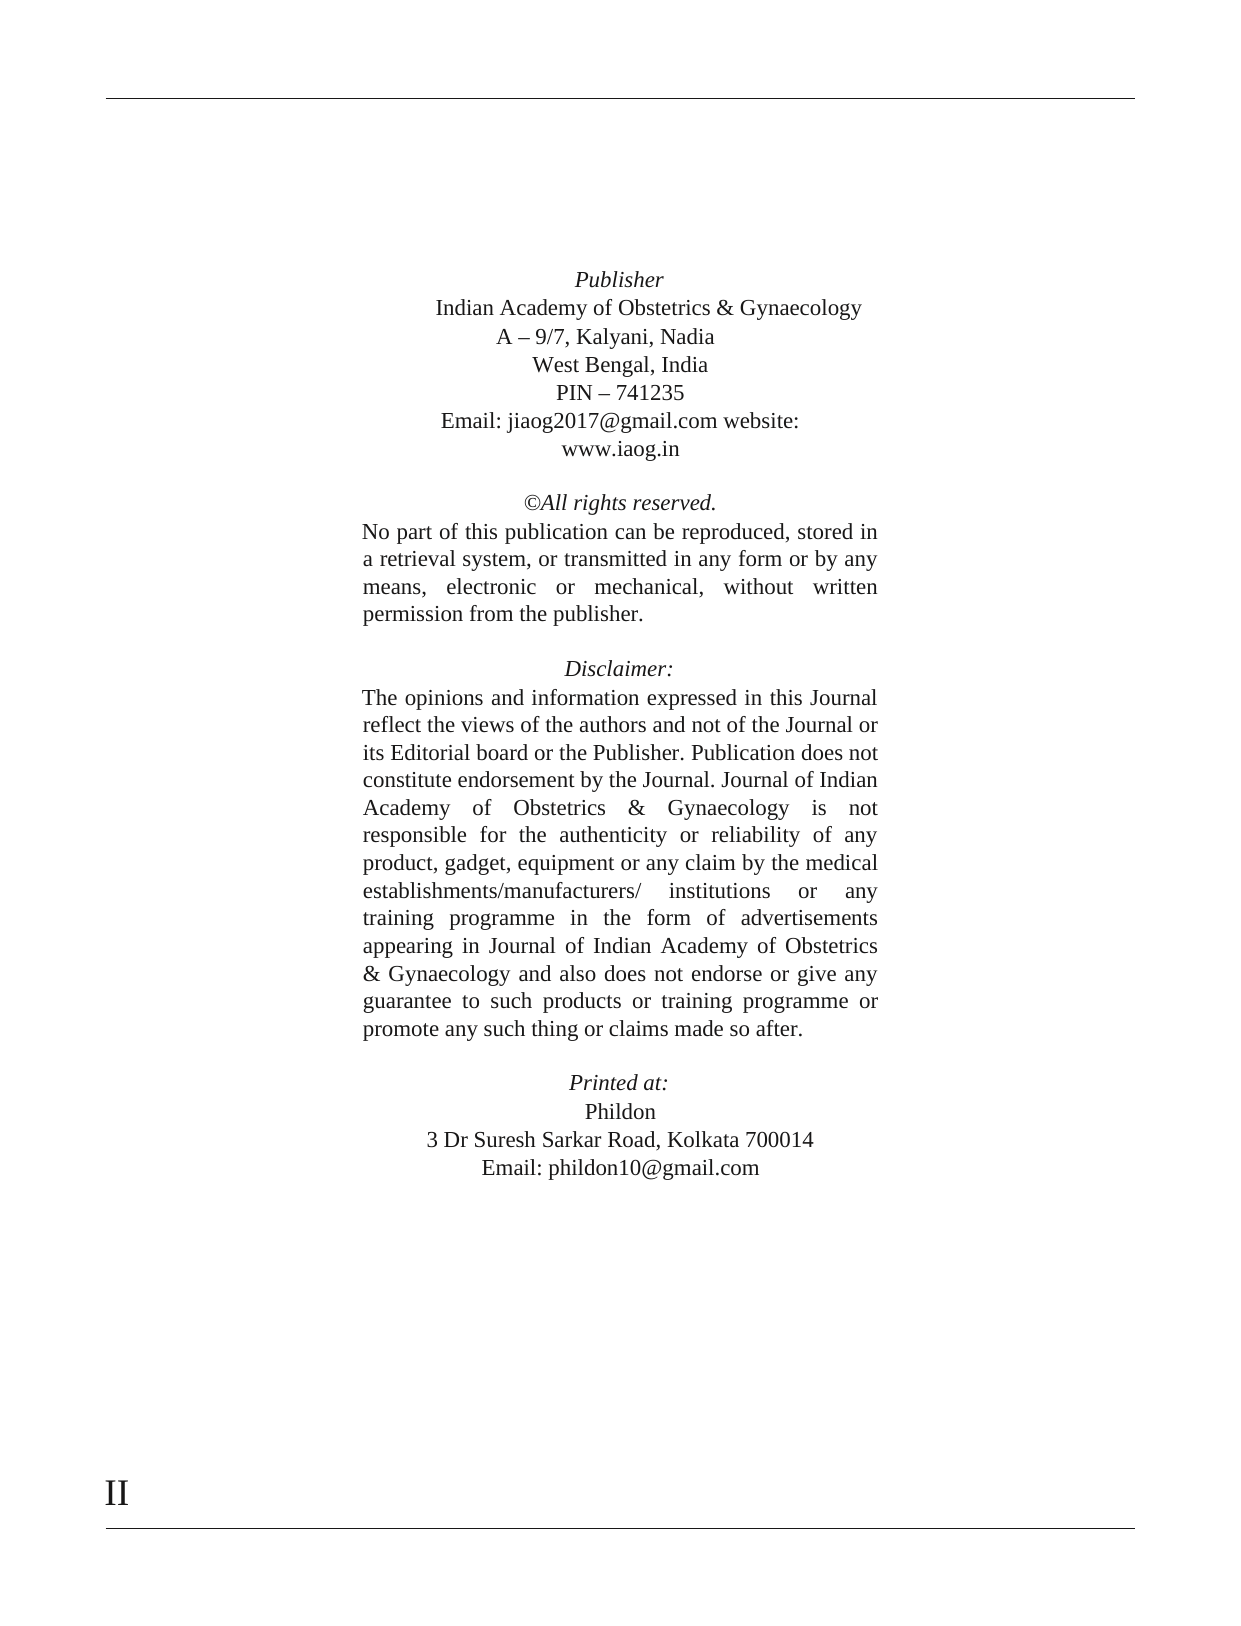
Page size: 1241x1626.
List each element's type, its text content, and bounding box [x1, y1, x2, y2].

text Printed at: [106, 1069, 1134, 1096]
text Indian Academy of Obstetrics & Gynaecology [106, 294, 862, 321]
text 3 Dr Suresh Sarkar Road, Kolkata 700014 Email: phildon10@gmail.com [396, 1126, 844, 1180]
text West Bengal, India [423, 351, 817, 377]
text Phildon [396, 1098, 844, 1124]
text Email: jiaog2017@gmail.com website: www.iaog.in [423, 407, 817, 461]
text The opinions and information expressed in this Journal reflect the views of the authors and not of the Journal or its Editorial board or the Publisher. Publication does not constitute endorsement by the Journal. Journal of Indian Academy of Obstetrics & Gynaecology is not responsible for the authenticity or reliability of any product, gadget, equipment or any claim by the medical establishments/manufacturers/ institutions or any training programme in the form of advertisements appearing in Journal of Indian Academy of Obstetrics & Gynaecology and also does not endorse or give any guarantee to such products or training programme or promote any such thing or claims made so after. [362, 683, 878, 1041]
text A – 9/7, Kalyani, Nadia [496, 323, 878, 349]
text PIN – 741235 [423, 379, 817, 405]
text II [104, 1471, 1134, 1514]
text ©All rights reserved. [106, 489, 1134, 516]
text No part of this publication can be reproduced, stored in a retrieval system, or transmitted in any form or by any means, electronic or mechanical, without written permission from the publisher. [362, 518, 878, 627]
text Publisher [106, 266, 1134, 292]
text Disclaimer: [106, 655, 1134, 681]
